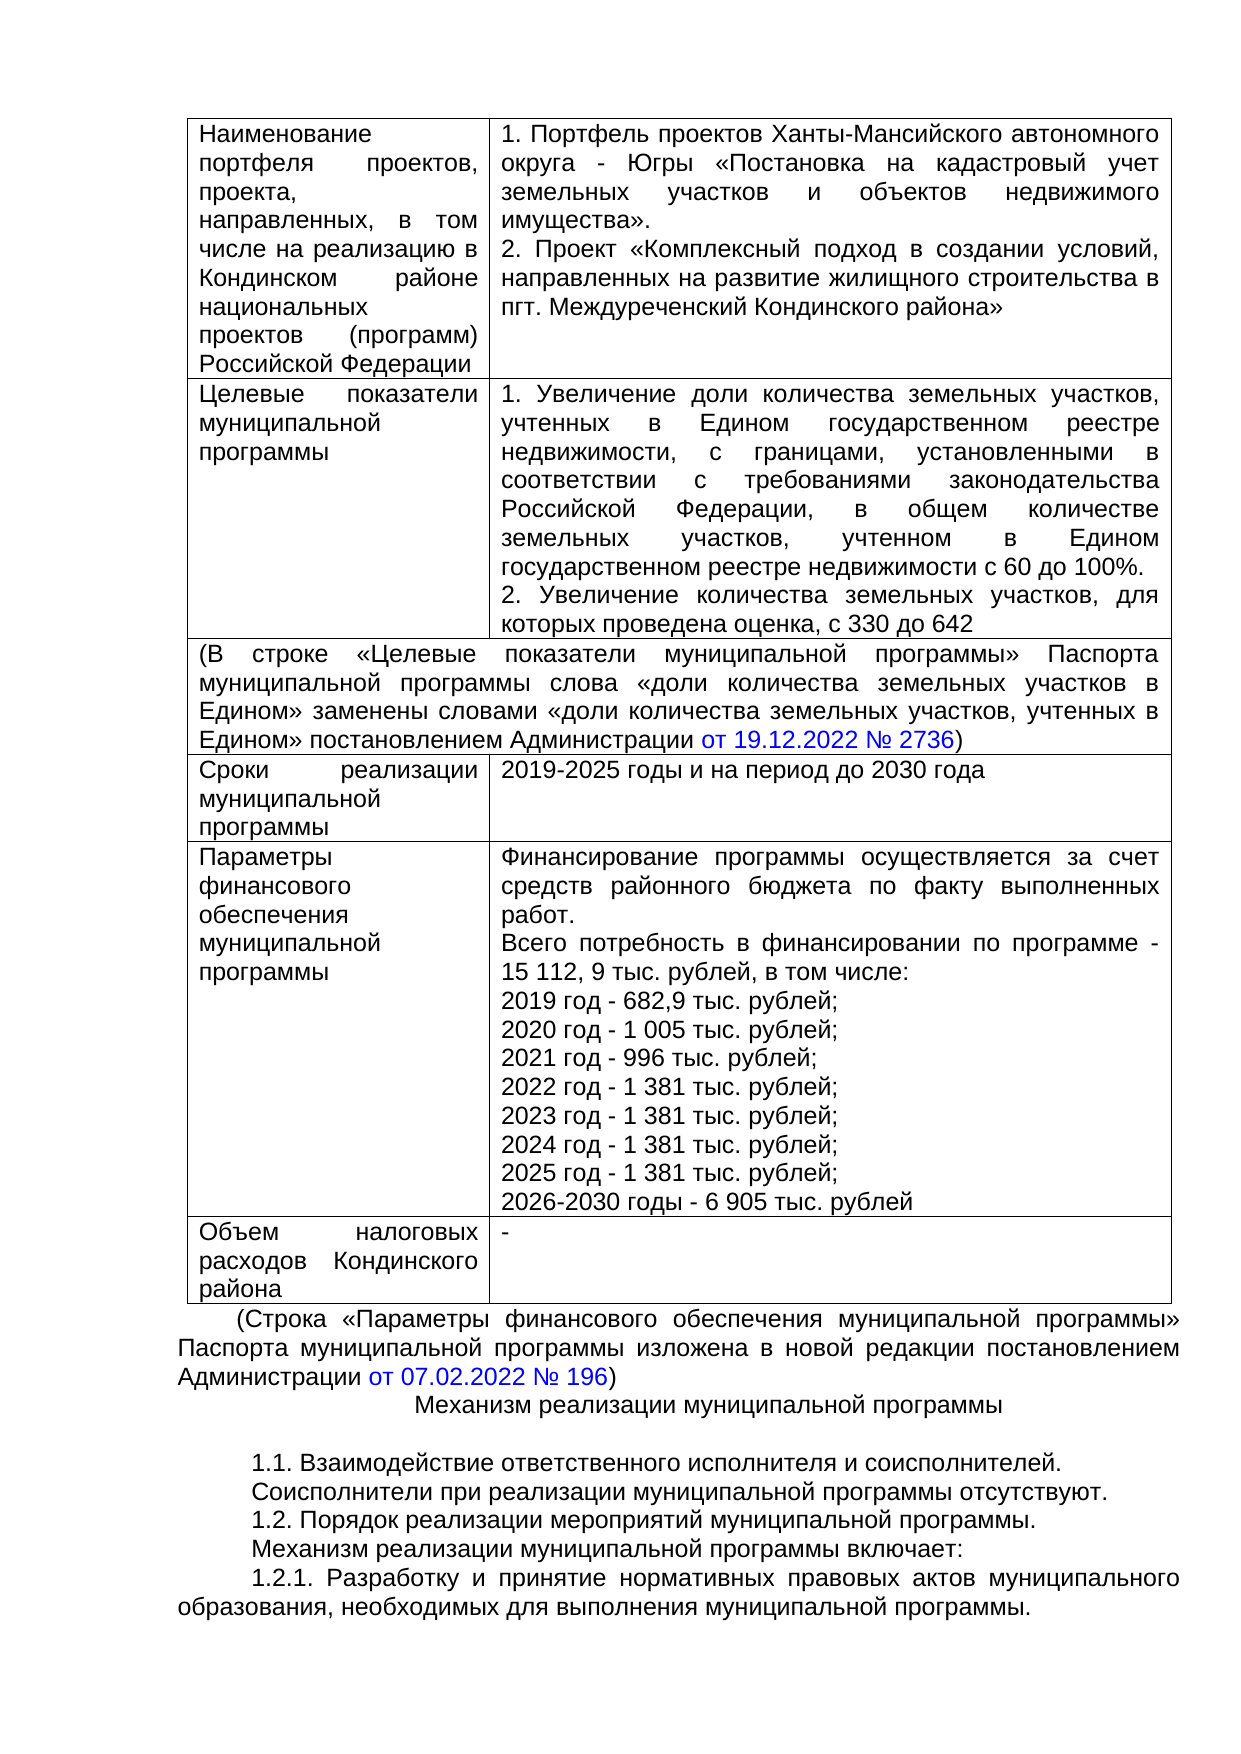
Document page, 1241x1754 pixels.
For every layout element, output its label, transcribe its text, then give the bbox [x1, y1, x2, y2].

text Механизм реализации муниципальной программы [177, 1390, 1181, 1419]
table_cell Параметры финансового обеспечения муниципальной программы [188, 842, 489, 1216]
table_cell 1. Портфель проектов Ханты-Мансийского автономного округа - Югры «Постановка на кадастровый учет земельных участков и объектов недвижимого имущества». 2. Проект «Комплексный подход в создании условий, направленных на развитие жилищного строительства в пгт. Междуреченский Кондинского района» [490, 119, 1171, 378]
table_cell (В строке «Целевые показатели муниципальной программы» Паспорта муниципальной программы слова «доли количества земельных участков в Едином» заменены словами «доли количества земельных участков, учтенных в Едином» постановлением Администрации от 19.12.2022 № 2736) [188, 639, 1171, 754]
text 1.1. Взаимодействие ответственного исполнителя и соисполнителей. [177, 1448, 1181, 1477]
table_cell Наименование портфеля проектов, проекта, направленных, в том числе на реализацию в Кондинском районе национальных проектов (программ) Российской Федерации [188, 119, 489, 378]
table_cell - [490, 1217, 1171, 1303]
text Механизм реализации муниципальной программы включает: [177, 1534, 1181, 1563]
table_cell 1. Увеличение доли количества земельных участков, учтенных в Едином государственном реестре недвижимости, с границами, установленными в соответствии с требованиями законодательства Российской Федерации, в общем количестве земельных участков, учтенном в Едином государственном реестре недвижимости с 60 до 100%. 2. Увеличение количества земельных участков, для которых проведена оценка, с 330 до 642 [490, 379, 1171, 638]
table_cell Объем налоговых расходов Кондинского района [188, 1217, 489, 1303]
text (Строка «Параметры финансового обеспечения муниципальной программы» Паспорта муниципальной программы изложена в новой редакции постановлением Администрации от 07.02.2022 № 196) [177, 1304, 1181, 1390]
table_cell 2019-2025 годы и на период до 2030 года [490, 755, 1171, 841]
text 1.2.1. Разработку и принятие нормативных правовых актов муниципального образования, необходимых для выполнения муниципальной программы. [177, 1563, 1181, 1620]
text Соисполнители при реализации муниципальной программы отсутствуют. [177, 1477, 1181, 1505]
table_cell Сроки реализации муниципальной программы [188, 755, 489, 841]
text 1.2. Порядок реализации мероприятий муниципальной программы. [177, 1505, 1181, 1534]
table_cell Целевые показатели муниципальной программы [188, 379, 489, 638]
table_cell Финансирование программы осуществляется за счет средств районного бюджета по факту выполненных работ. Всего потребность в финансировании по программе - 15 112, 9 тыс. рублей, в том числе: 2019 год - 682,9 тыс. рублей; 2020 год - 1 005 тыс. рублей; 2021 год - 996 тыс. рублей; 2022 год - 1 381 тыс. рублей; 2023 год - 1 381 тыс. рублей; 2024 год - 1 381 тыс. рублей; 2025 год - 1 381 тыс. рублей; 2026-2030 годы - 6 905 тыс. рублей [490, 842, 1171, 1216]
